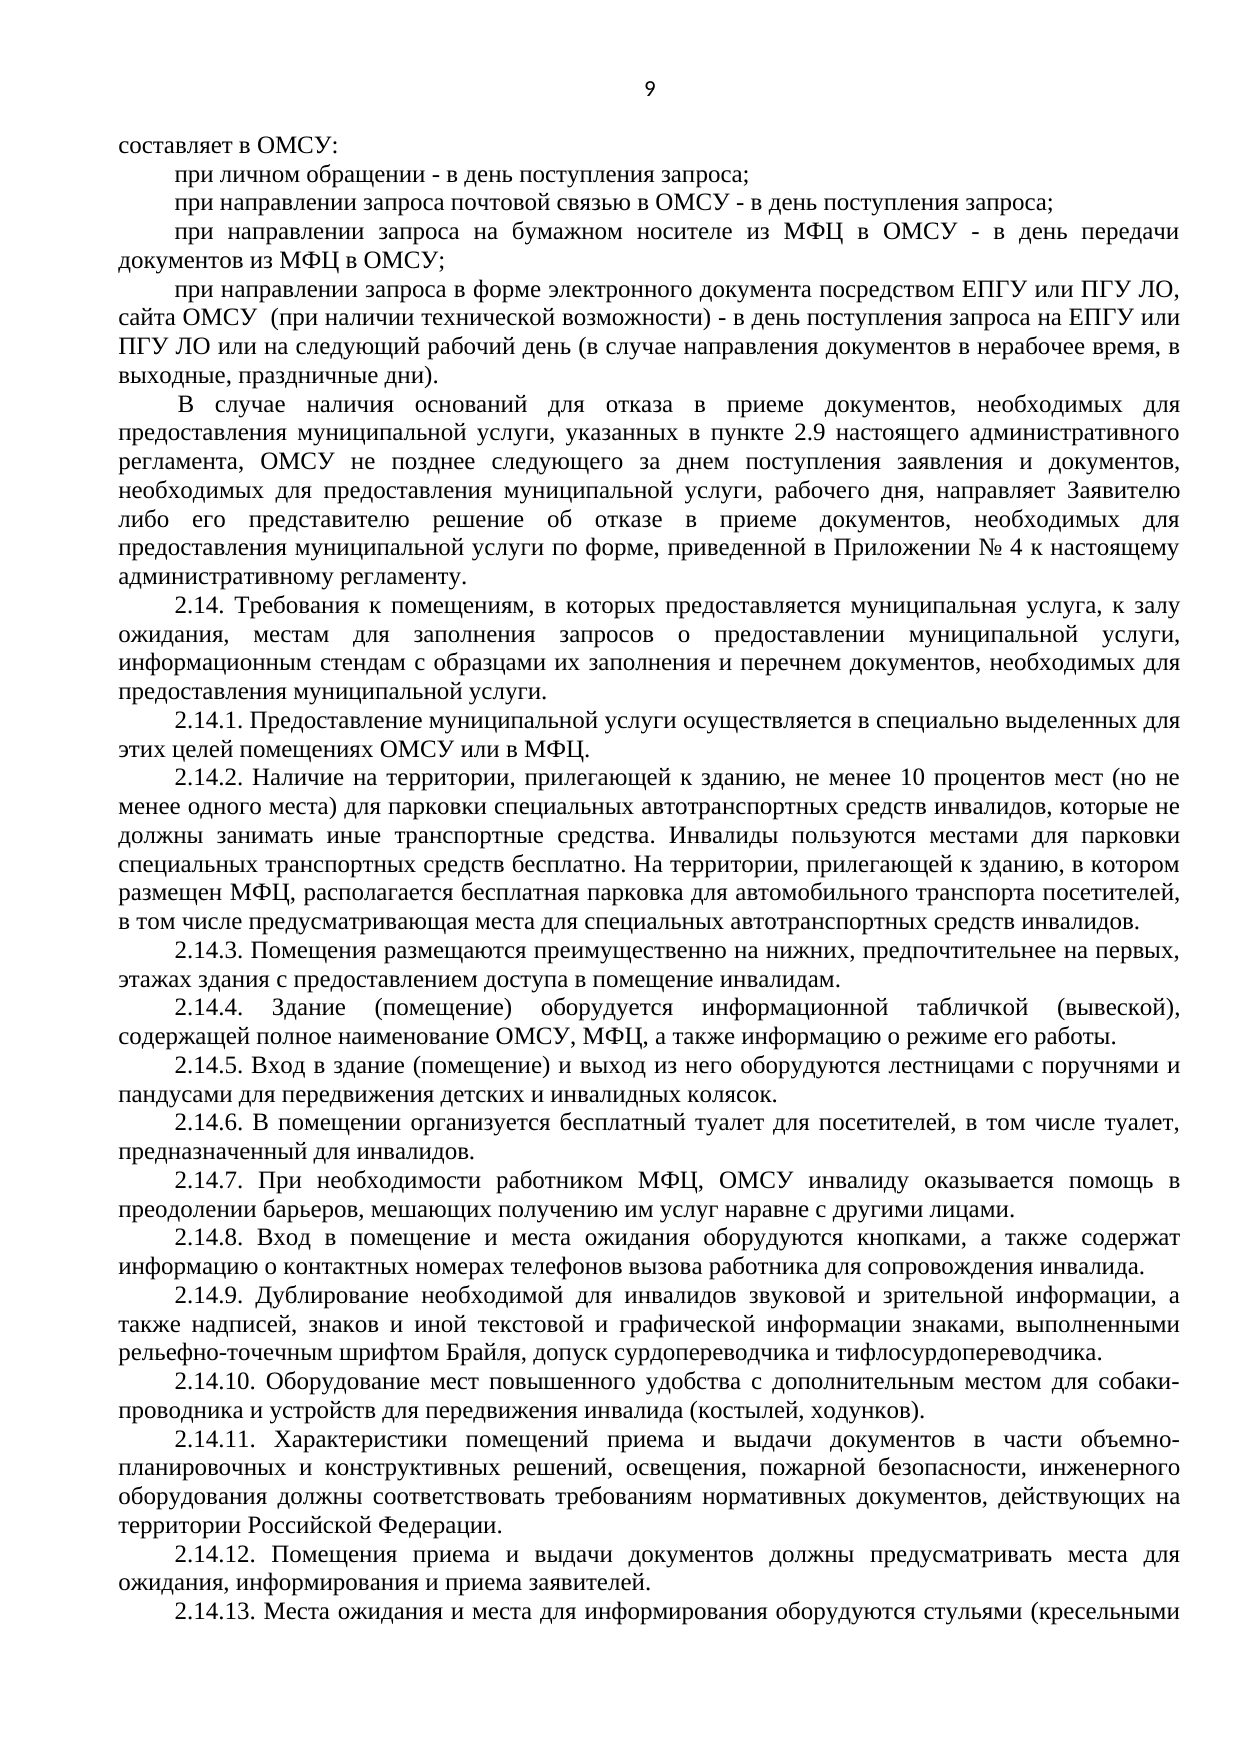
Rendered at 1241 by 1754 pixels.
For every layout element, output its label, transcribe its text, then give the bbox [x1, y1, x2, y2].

text при направлении запроса почтовой связью в ОМСУ - в день поступления запроса; [118, 187, 1181, 216]
text 2.14.10. Оборудование мест повышенного удобства с дополнительным местом для собаки-проводника и устройств для передвижения инвалида (костылей, ходунков). [118, 1366, 1181, 1424]
text 2.14.1. Предоставление муниципальной услуги осуществляется в специально выделенных для этих целей помещениях ОМСУ или в МФЦ. [118, 705, 1181, 762]
text 2.14.5. Вход в здание (помещение) и выход из него оборудуются лестницами с поручнями и пандусами для передвижения детских и инвалидных колясок. [118, 1050, 1181, 1107]
text 2.14.2. Наличие на территории, прилегающей к зданию, не менее 10 процентов мест (но не менее одного места) для парковки специальных автотранспортных средств инвалидов, которые не должны занимать иные транспортные средства. Инвалиды пользуются местами для парковки специальных транспортных средств бесплатно. На территории, прилегающей к зданию, в котором размещен МФЦ, располагается бесплатная парковка для автомобильного транспорта посетителей, в том числе предусматривающая места для специальных автотранспортных средств инвалидов. [118, 762, 1181, 935]
text при личном обращении - в день поступления запроса; [118, 159, 1181, 187]
text 2.14.12. Помещения приема и выдачи документов должны предусматривать места для ожидания, информирования и приема заявителей. [118, 1539, 1181, 1596]
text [118, 1596, 1181, 1625]
text 2.14.7. При необходимости работником МФЦ, ОМСУ инвалиду оказывается помощь в преодолении барьеров, мешающих получению им услуг наравне с другими лицами. [118, 1165, 1181, 1222]
text при направлении запроса в форме электронного документа посредством ЕПГУ или ПГУ ЛО, сайта ОМСУ (при наличии технической возможности) - в день поступления запроса на ЕПГУ или ПГУ ЛО или на следующий рабочий день (в случае направления документов в нерабочее время, в выходные, праздничные дни). [118, 274, 1181, 389]
text В случае наличия оснований для отказа в приеме документов, необходимых для предоставления муниципальной услуги, указанных в пункте 2.9 настоящего административного регламента, ОМСУ не позднее следующего за днем поступления заявления и документов, необходимых для предоставления муниципальной услуги, рабочего дня, направляет Заявителю либо его представителю решение об отказе в приеме документов, необходимых для предоставления муниципальной услуги по форме, приведенной в Приложении № 4 к настоящему административному регламенту. [118, 389, 1181, 590]
text 2.14. Требования к помещениям, в которых предоставляется муниципальная услуга, к залу ожидания, местам для заполнения запросов о предоставлении муниципальной услуги, информационным стендам с образцами их заполнения и перечнем документов, необходимых для предоставления муниципальной услуги. [118, 590, 1181, 705]
text 2.14.6. В помещении организуется бесплатный туалет для посетителей, в том числе туалет, предназначенный для инвалидов. [118, 1107, 1181, 1165]
text 2.14.3. Помещения размещаются преимущественно на нижних, предпочтительнее на первых, этажах здания с предоставлением доступа в помещение инвалидам. [118, 935, 1181, 992]
text 2.14.4. Здание (помещение) оборудуется информационной табличкой (вывеской), содержащей полное наименование ОМСУ, МФЦ, а также информацию о режиме его работы. [118, 992, 1181, 1050]
text 2.14.8. Вход в помещение и места ожидания оборудуются кнопками, а также содержат информацию о контактных номерах телефонов вызова работника для сопровождения инвалида. [118, 1222, 1181, 1280]
text 2.14.11. Характеристики помещений приема и выдачи документов в части объемно-планировочных и конструктивных решений, освещения, пожарной безопасности, инженерного оборудования должны соответствовать требованиям нормативных документов, действующих на территории Российской Федерации. [118, 1424, 1181, 1539]
text 2.14.9. Дублирование необходимой для инвалидов звуковой и зрительной информации, а также надписей, знаков и иной текстовой и графической информации знаками, выполненными рельефно-точечным шрифтом Брайля, допуск сурдопереводчика и тифлосурдопереводчика. [118, 1280, 1181, 1366]
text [118, 130, 1181, 159]
text при направлении запроса на бумажном носителе из МФЦ в ОМСУ - в день передачи документов из МФЦ в ОМСУ; [118, 216, 1181, 274]
